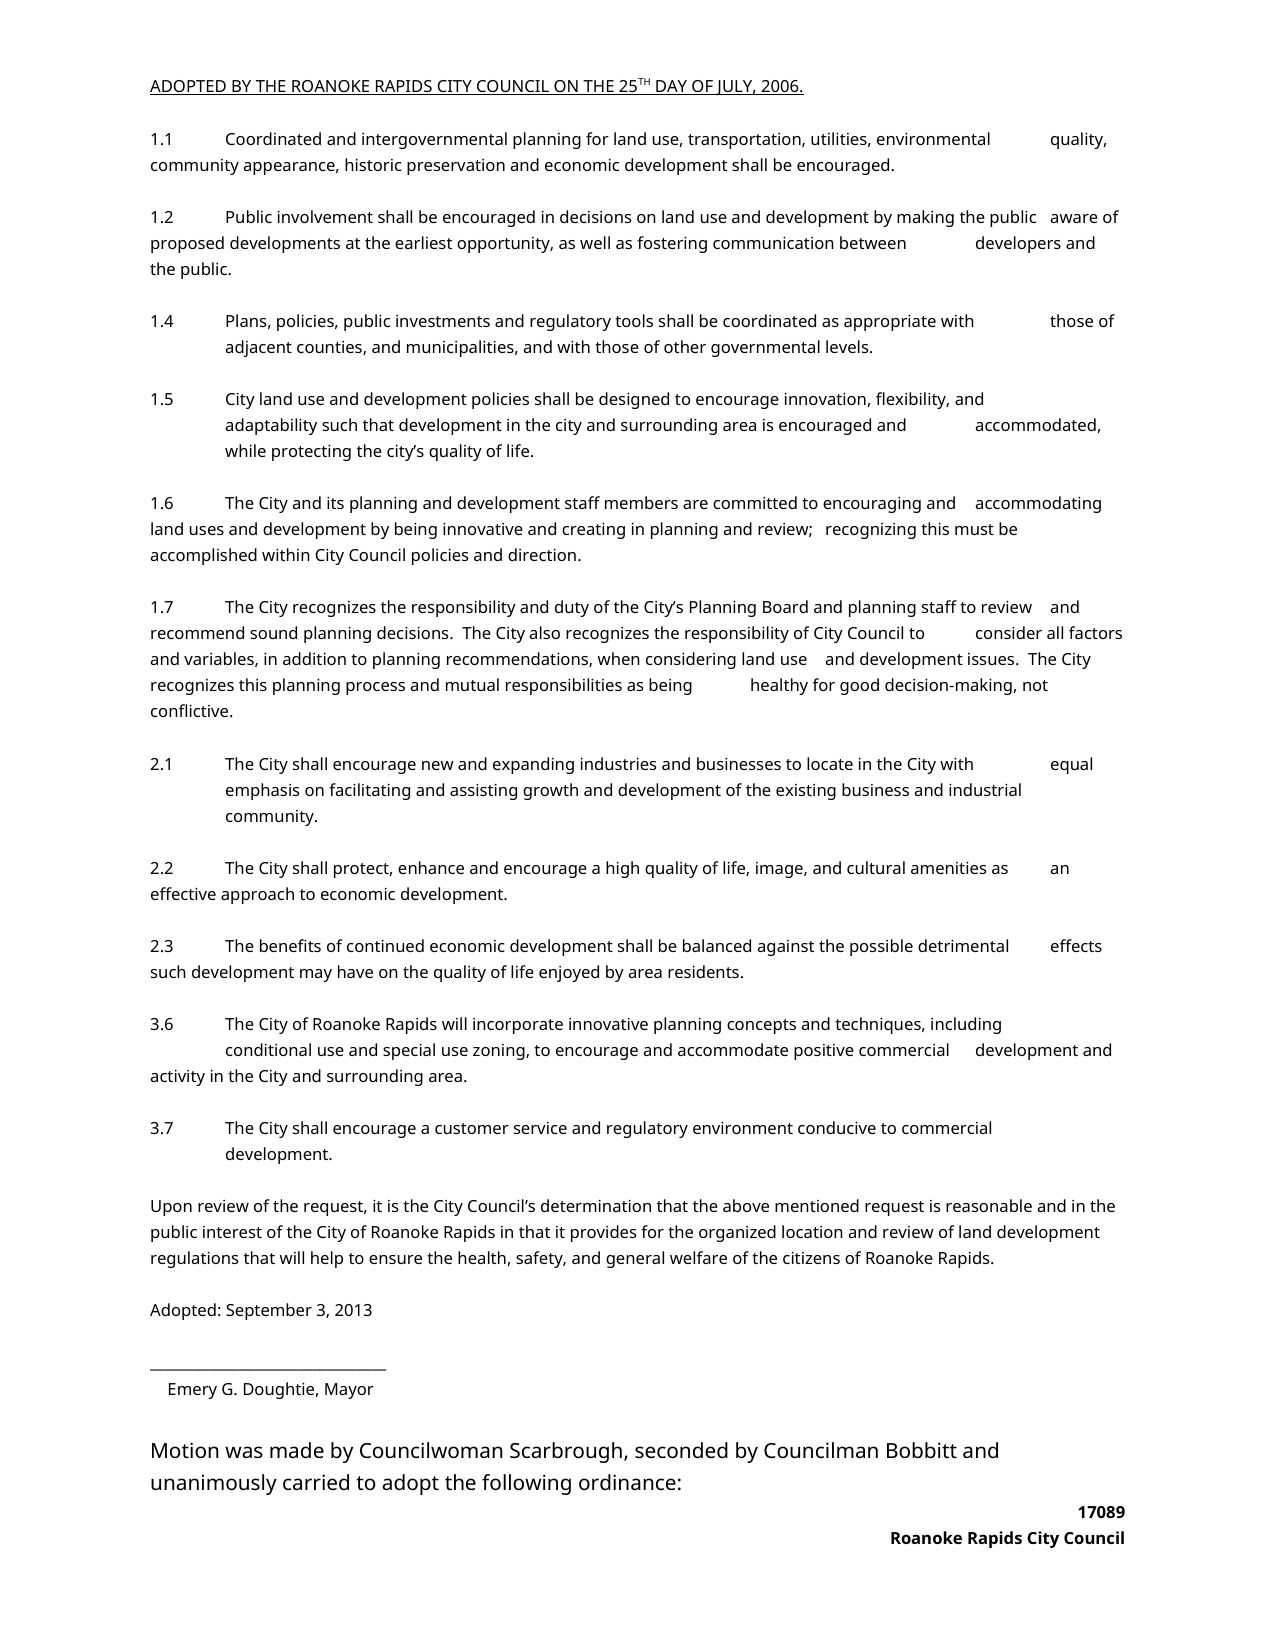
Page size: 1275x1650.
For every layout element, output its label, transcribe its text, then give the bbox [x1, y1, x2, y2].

text Adopted: September 3, 2013 [150, 1299, 1125, 1322]
text Emery G. Doughtie, Mayor [150, 1377, 1125, 1400]
text 1.2 Public involvement shall be encouraged in decisions on land use and development by making the public aware of proposed developments at the earliest opportunity, as well as fostering communication between developers and the public. [150, 205, 1125, 280]
text Roanoke Rapids City Council [150, 1527, 1125, 1550]
text 1.5 City land use and development policies shall be designed to encourage innovation, flexibility, and adaptability such that development in the city and surrounding area is encouraged and accommodated, while protecting the city’s quality of life. [150, 387, 1125, 462]
text 3.6 The City of Roanoke Rapids will incorporate innovative planning concepts and techniques, including conditional use and special use zoning, to encourage and accommodate positive commercial development and activity in the City and surrounding area. [150, 1012, 1125, 1087]
text Motion was made by Councilwoman Scarbrough, seconded by Councilman Bobbitt and unanimously carried to adopt the following ordinance: [150, 1436, 1125, 1497]
text Upon review of the request, it is the City Council’s determination that the above mentioned request is reasonable and in the public interest of the City of Roanoke Rapids in that it provides for the organized location and review of land development regulations that will help to ensure the health, safety, and general welfare of the citizens of Roanoke Rapids. [150, 1195, 1125, 1269]
text 1.1 Coordinated and intergovernmental planning for land use, transportation, utilities, environmental quality, community appearance, historic preservation and economic development shall be encouraged. [150, 127, 1125, 176]
text 2.1 The City shall encourage new and expanding industries and businesses to locate in the City with equal emphasis on facilitating and assisting growth and development of the existing business and industrial community. [150, 752, 1125, 827]
text 1.7 The City recognizes the responsibility and duty of the City’s Planning Board and planning staff to review and recommend sound planning decisions. The City also recognizes the responsibility of City Council to consider all factors and variables, in addition to planning recommendations, when considering land use and development issues. The City recognizes this planning process and mutual responsibilities as being healthy for good decision-making, not conflictive. [150, 596, 1125, 723]
text 1.6 The City and its planning and development staff members are committed to encouraging and accommodating land uses and development by being innovative and creating in planning and review; recognizing this must be accomplished within City Council policies and direction. [150, 492, 1125, 566]
text 3.7 The City shall encourage a customer service and regulatory environment conducive to commercial development. [150, 1117, 1125, 1165]
text ADOPTED BY THE ROANOKE RAPIDS CITY COUNCIL ON THE 25TH DAY OF JULY, 2006. [150, 75, 1125, 98]
text ________________________________ [150, 1351, 1125, 1374]
text 2.2 The City shall protect, enhance and encourage a high quality of life, image, and cultural amenities as an effective approach to economic development. [150, 856, 1125, 905]
text 2.3 The benefits of continued economic development shall be balanced against the possible detrimental effects such development may have on the quality of life enjoyed by area residents. [150, 934, 1125, 983]
text 17089 [150, 1501, 1125, 1524]
text 1.4 Plans, policies, public investments and regulatory tools shall be coordinated as appropriate with those of adjacent counties, and municipalities, and with those of other governmental levels. [150, 309, 1125, 358]
